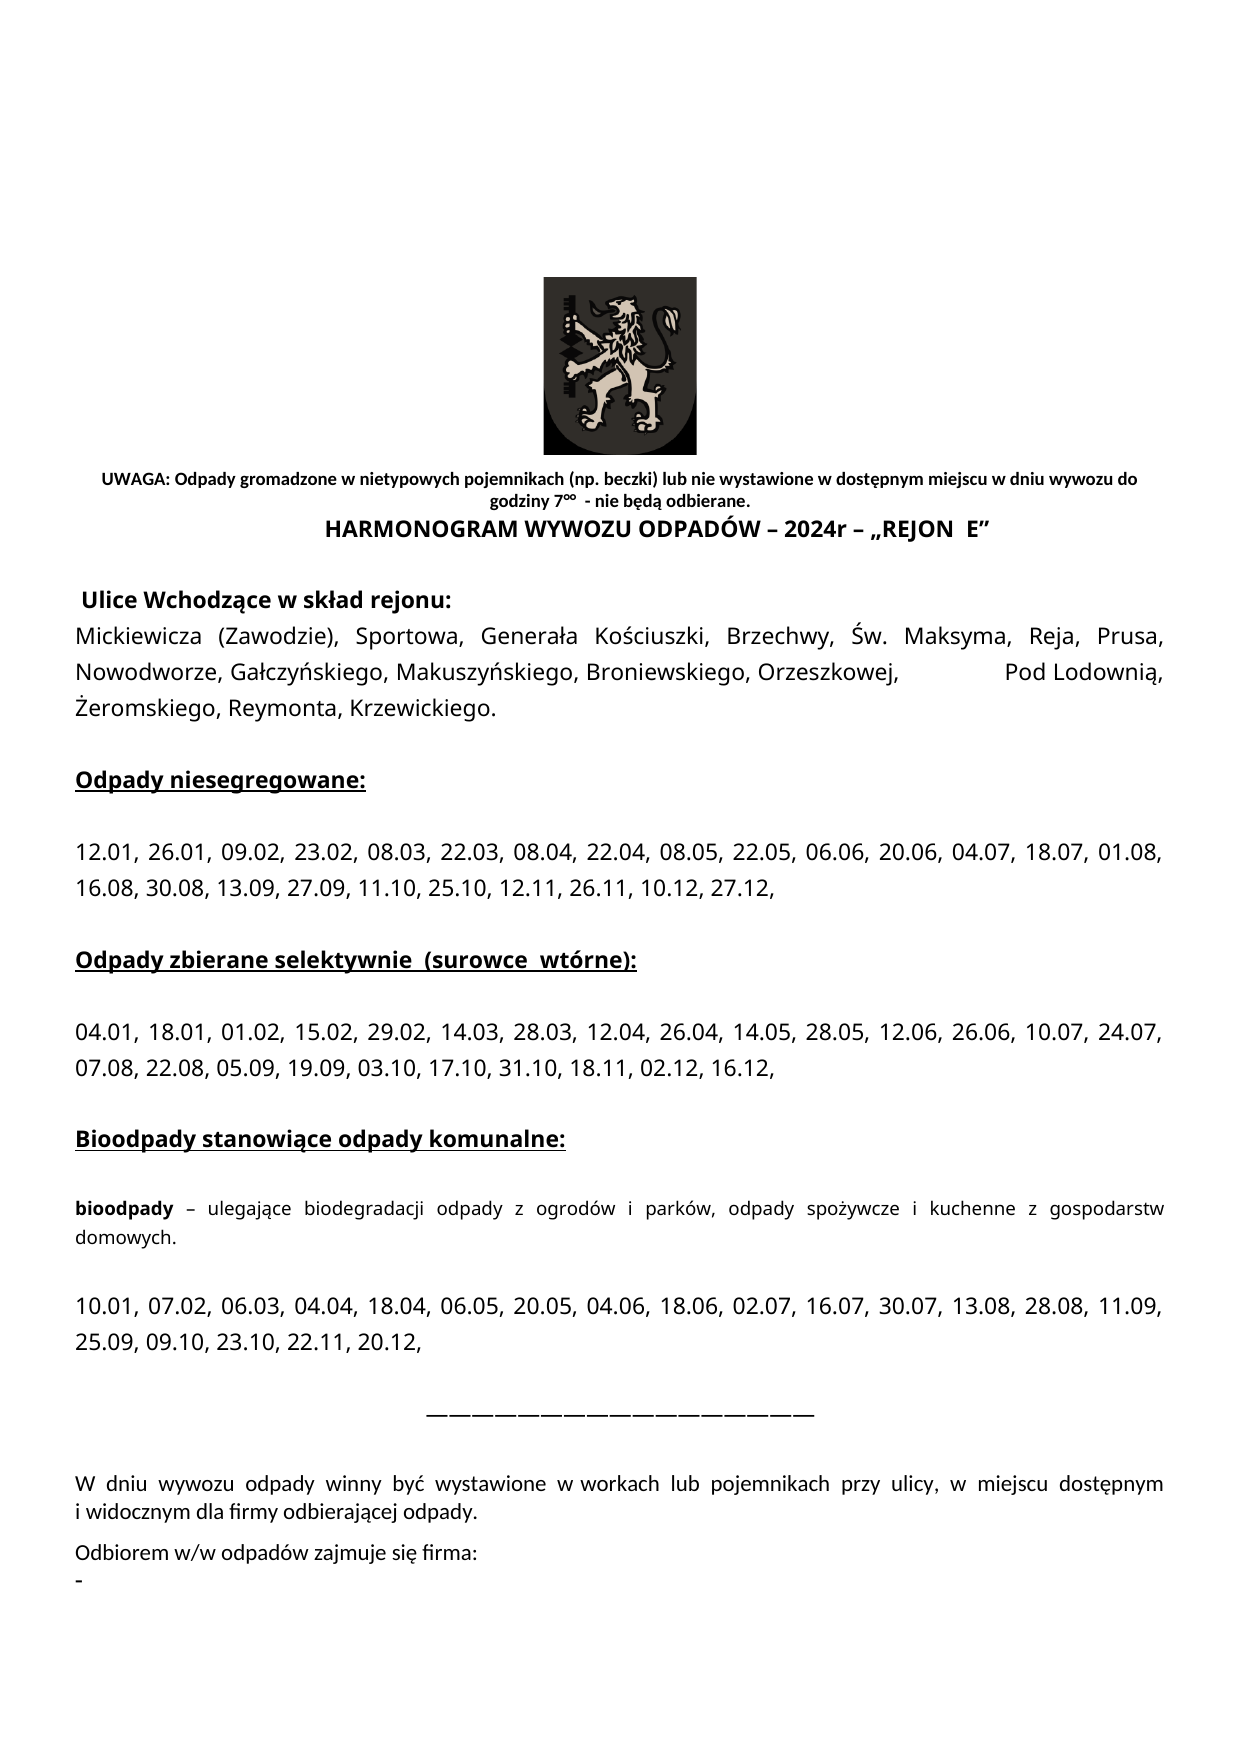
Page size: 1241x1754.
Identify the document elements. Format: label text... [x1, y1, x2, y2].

text bioodpady – ulegające biodegradacji odpady z ogrodów i parków, odpady spożywcze i kuchenne z gospodarstw domowych. [75, 1195, 1165, 1250]
text Bioodpady stanowiące odpady komunalne: [75, 1123, 1165, 1155]
text HARMONOGRAM WYWOZU ODPADÓW – 2024r – „REJON E” [75, 512, 1165, 544]
text Odbiorem w/w odpadów zajmuje się firma: [75, 1538, 1165, 1566]
text 10.01, 07.02, 06.03, 04.04, 18.04, 06.05, 20.05, 04.06, 18.06, 02.07, 16.07, 30.07, 13.08, 28.08, 11.09, 25.09, 09.10, 23.10, 22.11, 20.12, [75, 1290, 1165, 1357]
text Odpady zbierane selektywnie (surowce wtórne): [75, 944, 1165, 975]
text ————————————————— [75, 1398, 1165, 1429]
text Odpady niesegregowane: [75, 764, 1165, 795]
text 04.01, 18.01, 01.02, 15.02, 29.02, 14.03, 28.03, 12.04, 26.04, 14.05, 28.05, 12.06, 26.06, 10.07, 24.07, 07.08, 22.08, 05.09, 19.09, 03.10, 17.10, 31.10, 18.11, 02.12, 16.12, [75, 1016, 1165, 1083]
text Mickiewicza (Zawodzie), Sportowa, Generała Kościuszki, Brzechwy, Św. Maksyma, Reja, Prusa, Nowodworze, Gałczyńskiego, Makuszyńskiego, Broniewskiego, Orzeszkowej, Pod Lodownią, Żeromskiego, Reymonta, Krzewickiego. [75, 620, 1165, 723]
text 12.01, 26.01, 09.02, 23.02, 08.03, 22.03, 08.04, 22.04, 08.05, 22.05, 06.06, 20.06, 04.07, 18.07, 01.08, 16.08, 30.08, 13.09, 27.09, 11.10, 25.10, 12.11, 26.11, 10.12, 27.12, [75, 836, 1165, 903]
text UWAGA: Odpady gromadzone w nietypowych pojemnikach (np. beczki) lub nie wystawione w dostępnym miejscu w dniu wywozu do godziny 7°° - nie będą odbierane. [75, 467, 1165, 512]
text W dniu wywozu odpady winny być wystawione w workach lub pojemnikach przy ulicy, w miejscu dostępnym i widocznym dla firmy odbierającej odpady. [75, 1469, 1165, 1526]
text Ulice Wchodzące w skład rejonu: [75, 584, 1165, 616]
